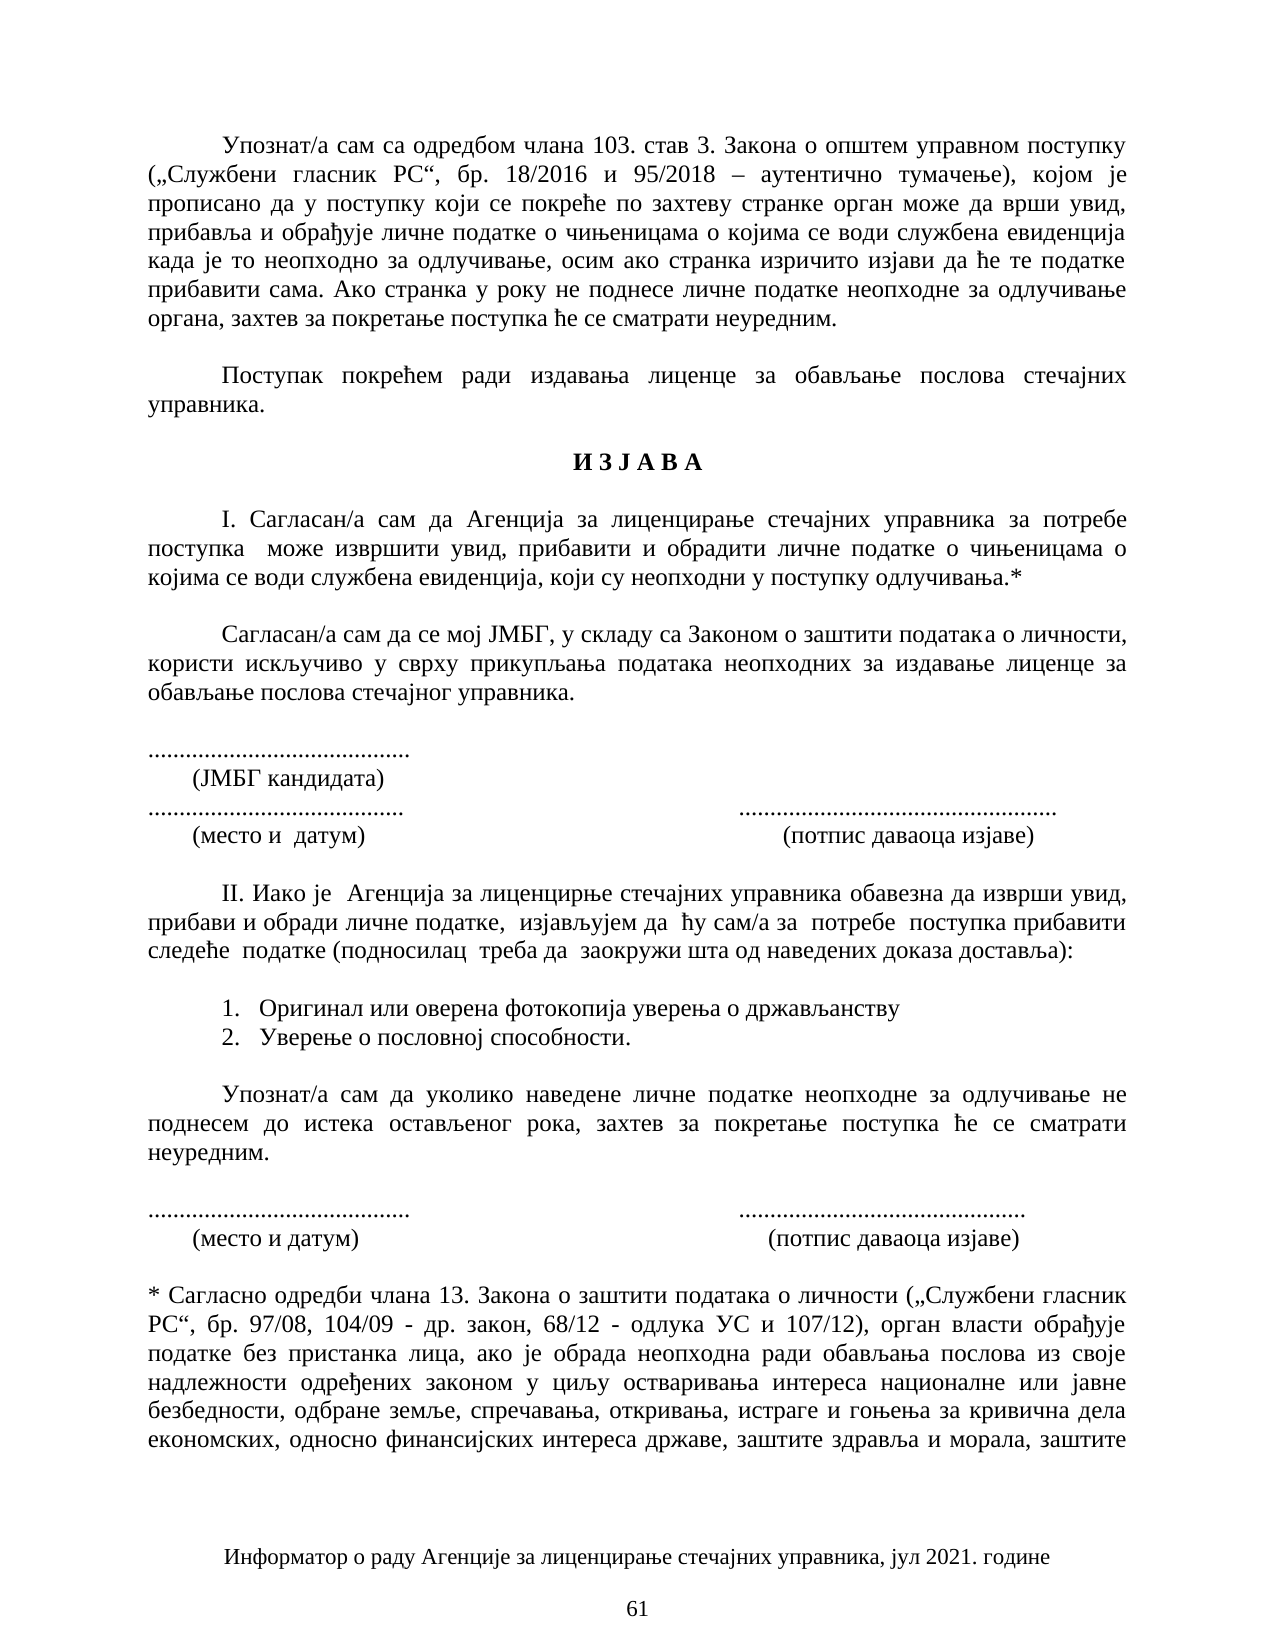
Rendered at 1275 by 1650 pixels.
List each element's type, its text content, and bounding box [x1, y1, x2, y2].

text II. Иако је Агенција за лиценцирње стечајних управника обавезна да изврши увид, прибави и обради личне податке, изјављујем да ћу сам/а за потребе поступка прибавити следеће податке (подносилац треба да заокружи шта од наведених доказа доставља): [148, 878, 1127, 964]
text (место и датум) (потпис даваоца изјаве) [148, 821, 1127, 849]
text (место и датум) (потпис даваоца изјаве) [148, 1223, 1127, 1252]
text Упознат/а сам да уколико наведене личне податке неопходне за одлучивање не поднесем до истека остављеног рока, захтев за покретање поступка ће се сматрати неуредним. [148, 1079, 1127, 1166]
text (ЈМБГ кандидата) [192, 763, 1127, 792]
text .......................................... [148, 734, 1127, 763]
text Поступак покрећем ради издавања лиценце за обављање послова стечајних управника. [148, 361, 1127, 418]
text .......................................... .............................................. [148, 1194, 1127, 1223]
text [148, 1281, 1127, 1453]
list Оригинал или оверена фотокопија уверења о држављанству [221, 993, 1127, 1022]
text ......................................... ................................................... [148, 792, 1127, 821]
text И З Ј А В А [148, 447, 1127, 476]
text Упознат/а сам са одредбом члана 103. став 3. Закона о општем управном поступку („Службени гласник РС“, бр. 18/2016 и 95/2018 – аутентично тумачење), којом је прописано да у поступку који се покреће по захтеву странке орган може да врши увид, прибавља и обрађује личне податке о чињеницама о којима се води службена евиденција када је то неопходно за одлучивање, осим ако странка изричито изјави да ће те податке прибавити сама. Ако странка у року не поднесе личне податке неопходне за одлучивање органа, захтев за покретање поступка ће се сматрати неуредним. [148, 131, 1127, 332]
list Уверење о пословној способности. [221, 1022, 1127, 1051]
text I. Сагласaн/а сам да Агенција за лиценцирање стечајних управника за потребе поступка може извршити увид, прибавити и обрадити личне податке о чињеницама о којима се води службена евиденција, који су неопходни у поступку одлучивања.* [148, 504, 1127, 591]
text Сагласан/а сам да се мој ЈМБГ, у складу са Законом о заштити података о личности, користи искључиво у сврху прикупљања података неопходних за издавање лиценце за обављање послова стечајног управника. [148, 619, 1127, 706]
